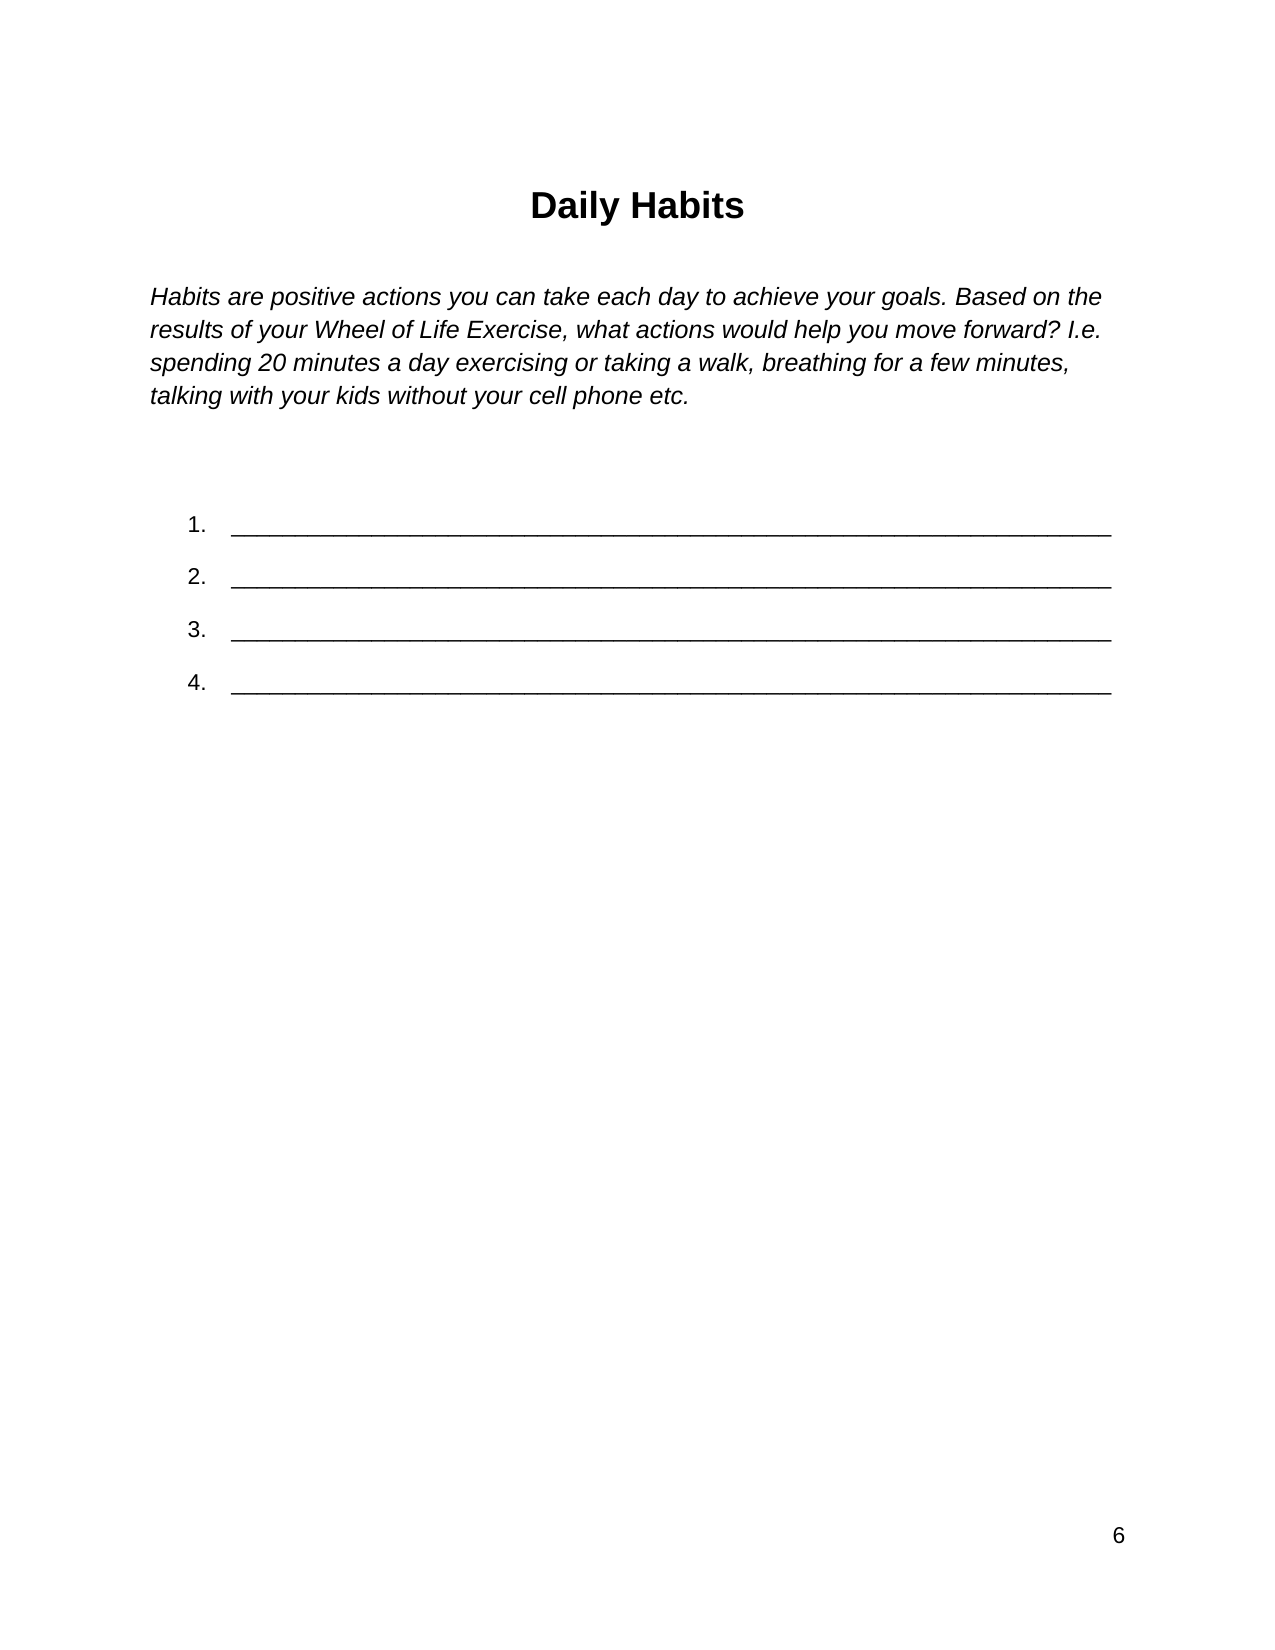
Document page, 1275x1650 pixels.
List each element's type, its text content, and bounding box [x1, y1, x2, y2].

list _____________________________________________________________________ [187, 616, 1125, 642]
list _____________________________________________________________________ [187, 511, 1125, 537]
text Habits are positive actions you can take each day to achieve your goals. Based on the results of your Wheel of Life Exercise, what actions would help you move forward? I.e. spending 20 minutes a day exercising or taking a walk, breathing for a few minutes, talking with your kids without your cell phone etc. [150, 282, 1125, 410]
list _____________________________________________________________________ [187, 669, 1125, 695]
list _____________________________________________________________________ [187, 563, 1125, 589]
text Daily Habits [150, 183, 1125, 226]
